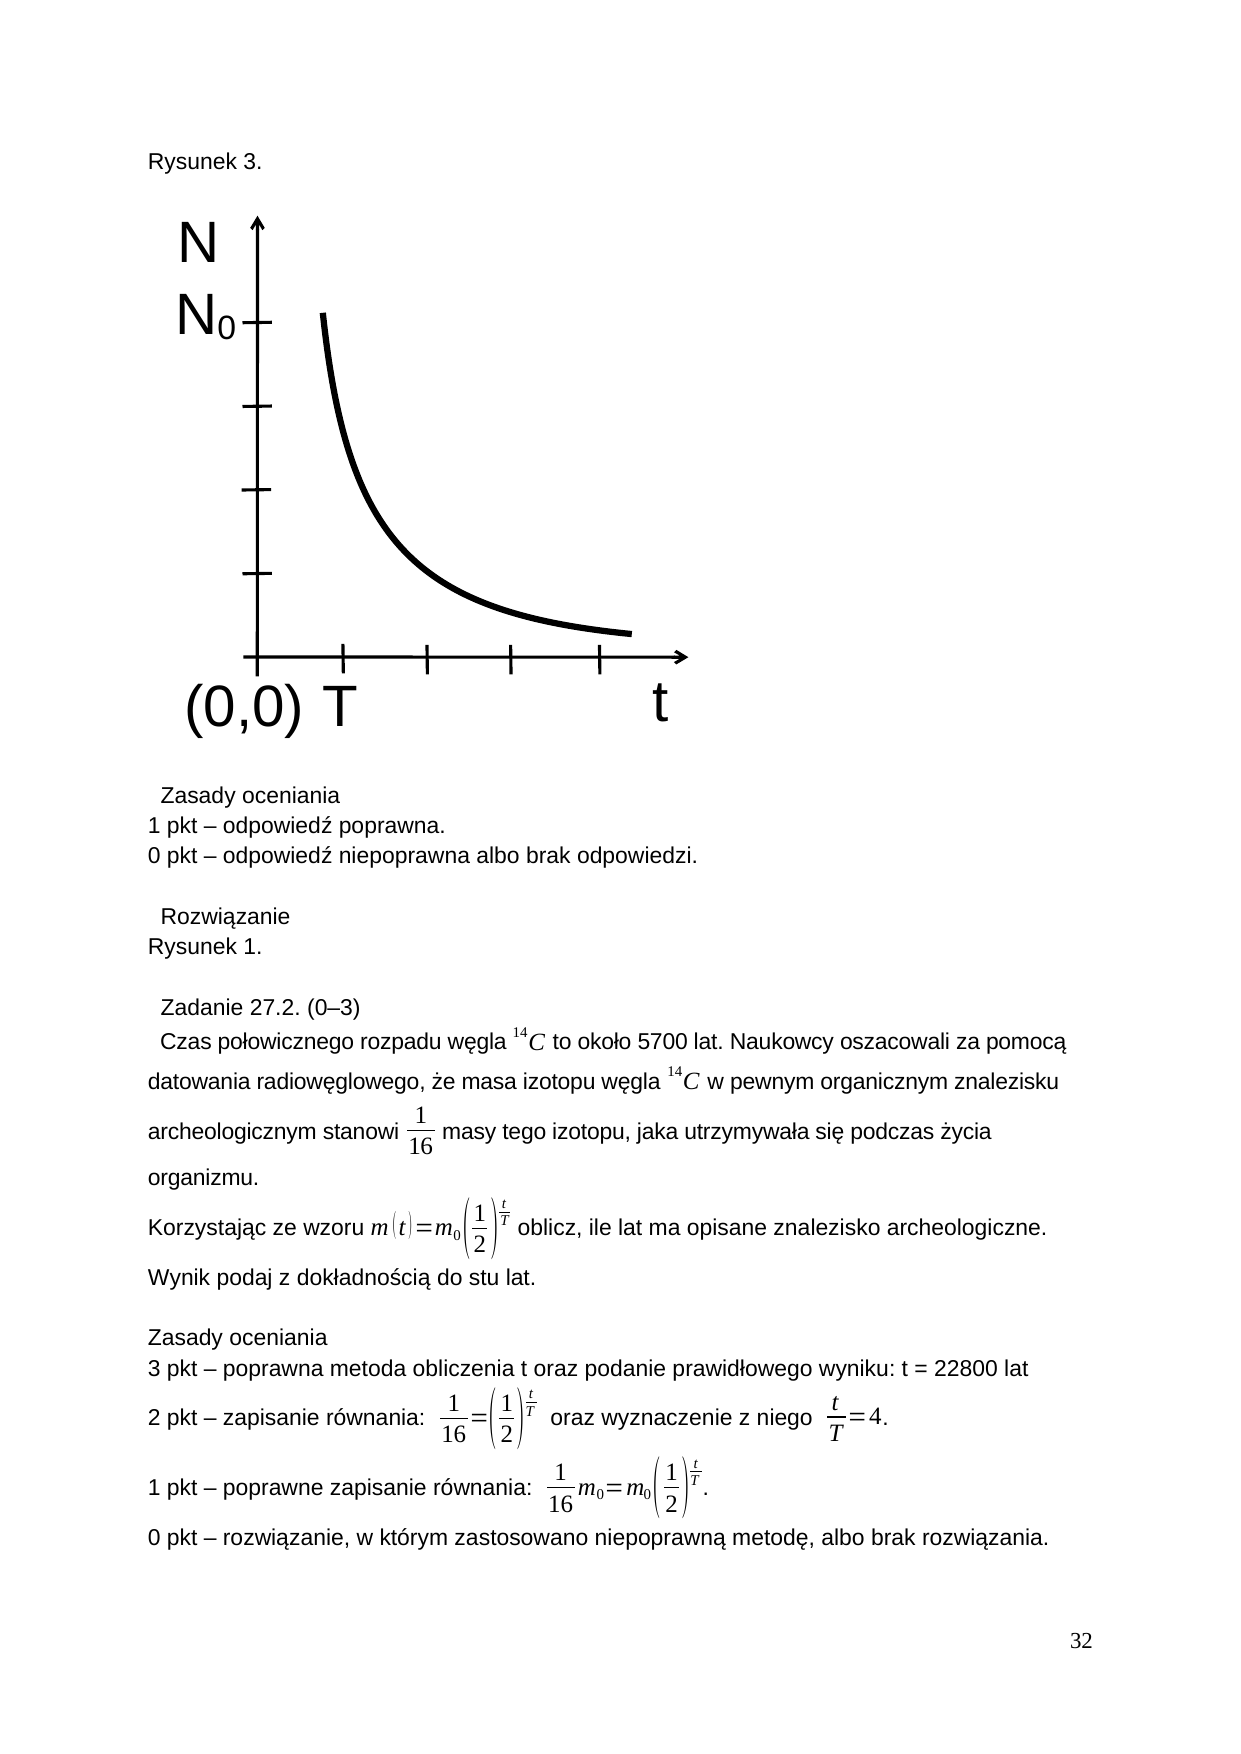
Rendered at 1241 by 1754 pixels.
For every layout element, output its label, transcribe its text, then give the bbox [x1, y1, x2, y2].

text Czas połowicznego rozpadu węgla to około 5700 lat. Naukowcy oszacowali za pomocą datowania radiowęglowego, że masa izotopu węgla w pewnym organicznym znalezisku archeologicznym stanowi masy tego izotopu, jaka utrzymywała się podczas życia organizmu. Korzystając ze wzoru oblicz, ile lat ma opisane znalezisko archeologiczne. Wynik podaj z dokładnością do stu lat. [148, 1024, 1093, 1290]
text Zasady oceniania [148, 782, 1093, 808]
text 3 pkt – poprawna metoda obliczenia t oraz podanie prawidłowego wyniku: t = 22800 lat [148, 1354, 1093, 1381]
text Zasady oceniania [148, 1324, 1093, 1351]
text 0 pkt – rozwiązanie, w którym zastosowano niepoprawną metodę, albo brak rozwiązania. [148, 1523, 1093, 1550]
text Rysunek 3. [148, 148, 1093, 174]
text Rozwiązanie [148, 903, 1093, 929]
text 2 pkt – zapisanie równania: oraz wyznaczenie z niego . [148, 1385, 1093, 1450]
text 1 pkt – odpowiedź poprawna. [148, 812, 1093, 838]
text 1 pkt – poprawne zapisanie równania: . [148, 1454, 1093, 1520]
text Rysunek 1. [148, 933, 1093, 959]
subtitle Zadanie 27.2. (0–3) [148, 993, 1093, 1020]
text 0 pkt – odpowiedź niepoprawna albo brak odpowiedzi. [148, 842, 1093, 869]
